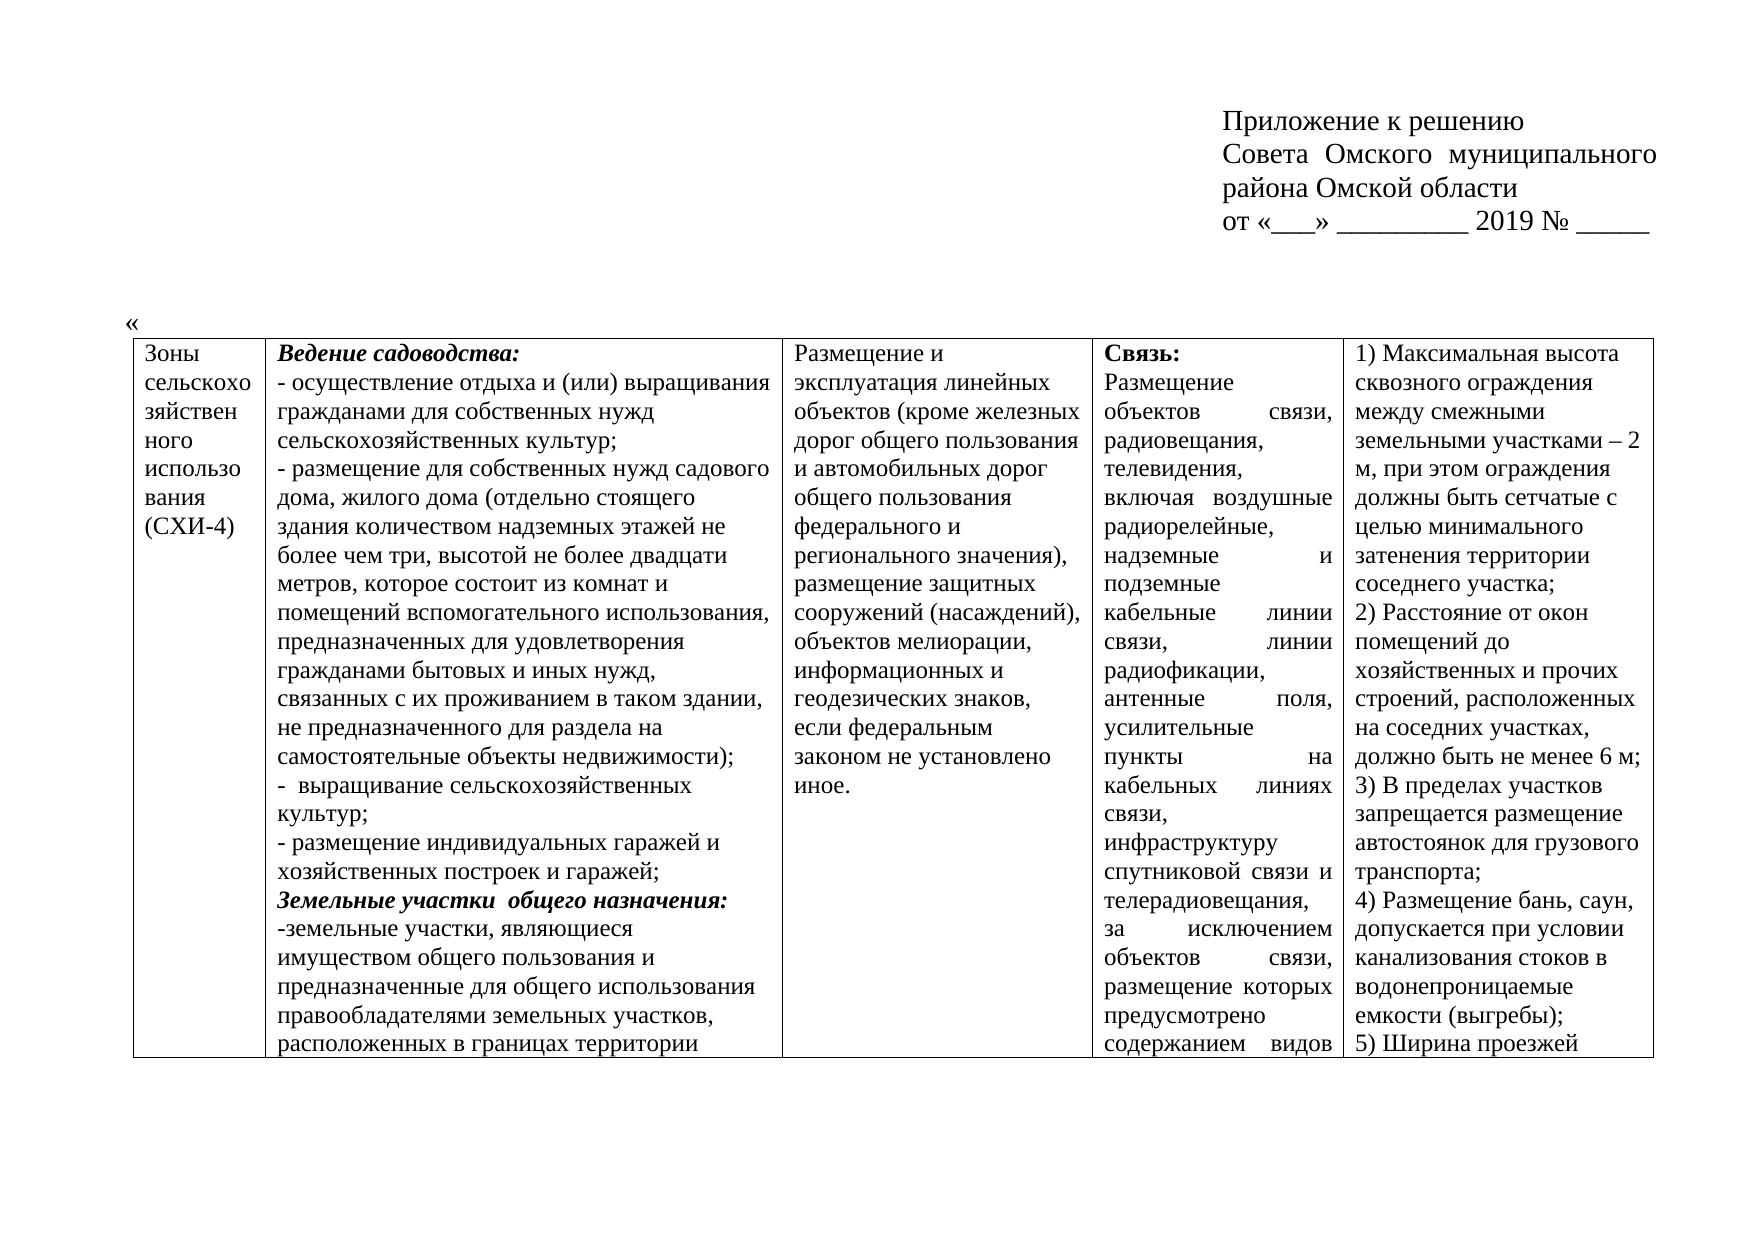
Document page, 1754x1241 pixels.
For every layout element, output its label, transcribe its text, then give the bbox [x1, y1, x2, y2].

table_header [134, 339, 265, 1057]
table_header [1093, 339, 1343, 1057]
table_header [783, 339, 1092, 1057]
text « [29, 304, 1728, 337]
table_header Приложение к решению Совета Омского муниципального района Омской области от «___» _________ 2019 № _____ [1211, 103, 1669, 270]
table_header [1344, 339, 1653, 1057]
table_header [266, 339, 782, 1057]
